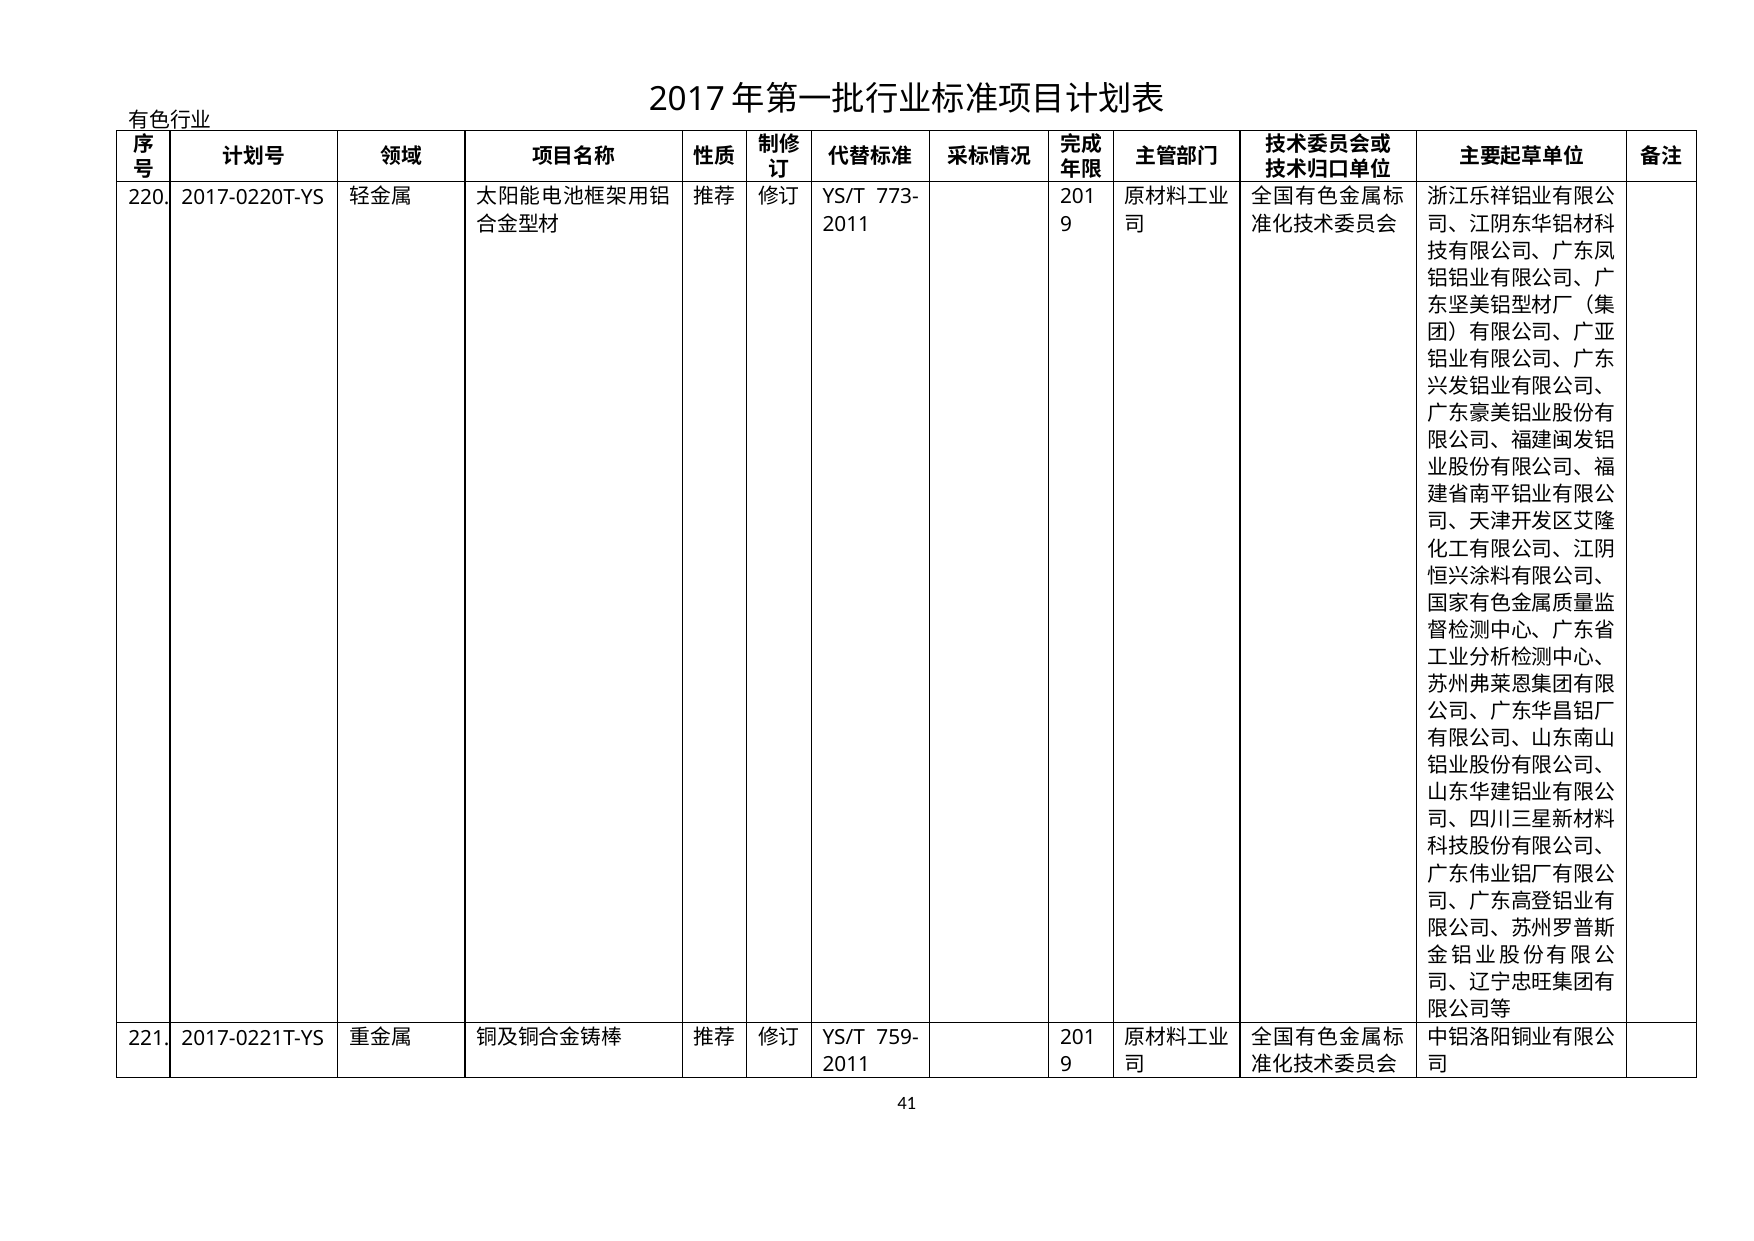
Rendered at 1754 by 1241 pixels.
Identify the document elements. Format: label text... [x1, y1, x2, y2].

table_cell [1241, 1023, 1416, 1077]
table_header 2017年第一批行业标准项目计划表 有色行业 [117, 91, 1696, 130]
table_cell 主要起草单位 [1417, 131, 1626, 181]
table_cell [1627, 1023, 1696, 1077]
table_cell 序号 [117, 131, 169, 181]
table_cell 计划号 [171, 131, 337, 181]
table_cell 备注 [1627, 131, 1696, 181]
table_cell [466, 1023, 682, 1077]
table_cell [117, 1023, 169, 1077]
table_cell 主管部门 [1114, 131, 1239, 181]
table_cell 完成 年限 [1049, 131, 1113, 181]
table_cell 性质 [683, 131, 746, 181]
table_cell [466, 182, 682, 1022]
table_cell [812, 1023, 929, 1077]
table_cell 技术委员会或 技术归口单位 [1241, 131, 1416, 181]
table_cell 领域 [338, 131, 464, 181]
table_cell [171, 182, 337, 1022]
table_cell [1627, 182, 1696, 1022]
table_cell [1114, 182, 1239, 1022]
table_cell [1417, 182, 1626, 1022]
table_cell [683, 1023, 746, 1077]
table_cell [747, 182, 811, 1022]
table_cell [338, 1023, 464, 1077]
table_cell 制修 订 [747, 131, 811, 181]
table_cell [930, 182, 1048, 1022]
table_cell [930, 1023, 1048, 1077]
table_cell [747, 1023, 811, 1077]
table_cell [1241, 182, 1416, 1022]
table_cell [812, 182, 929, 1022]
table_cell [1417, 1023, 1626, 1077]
table_cell 采标情况 [930, 131, 1048, 181]
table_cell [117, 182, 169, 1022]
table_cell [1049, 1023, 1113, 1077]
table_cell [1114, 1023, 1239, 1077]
table_cell 代替标准 [812, 131, 929, 181]
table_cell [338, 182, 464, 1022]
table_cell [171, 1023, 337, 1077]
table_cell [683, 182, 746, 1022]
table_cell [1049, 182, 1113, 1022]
table_cell 项目名称 [466, 131, 682, 181]
